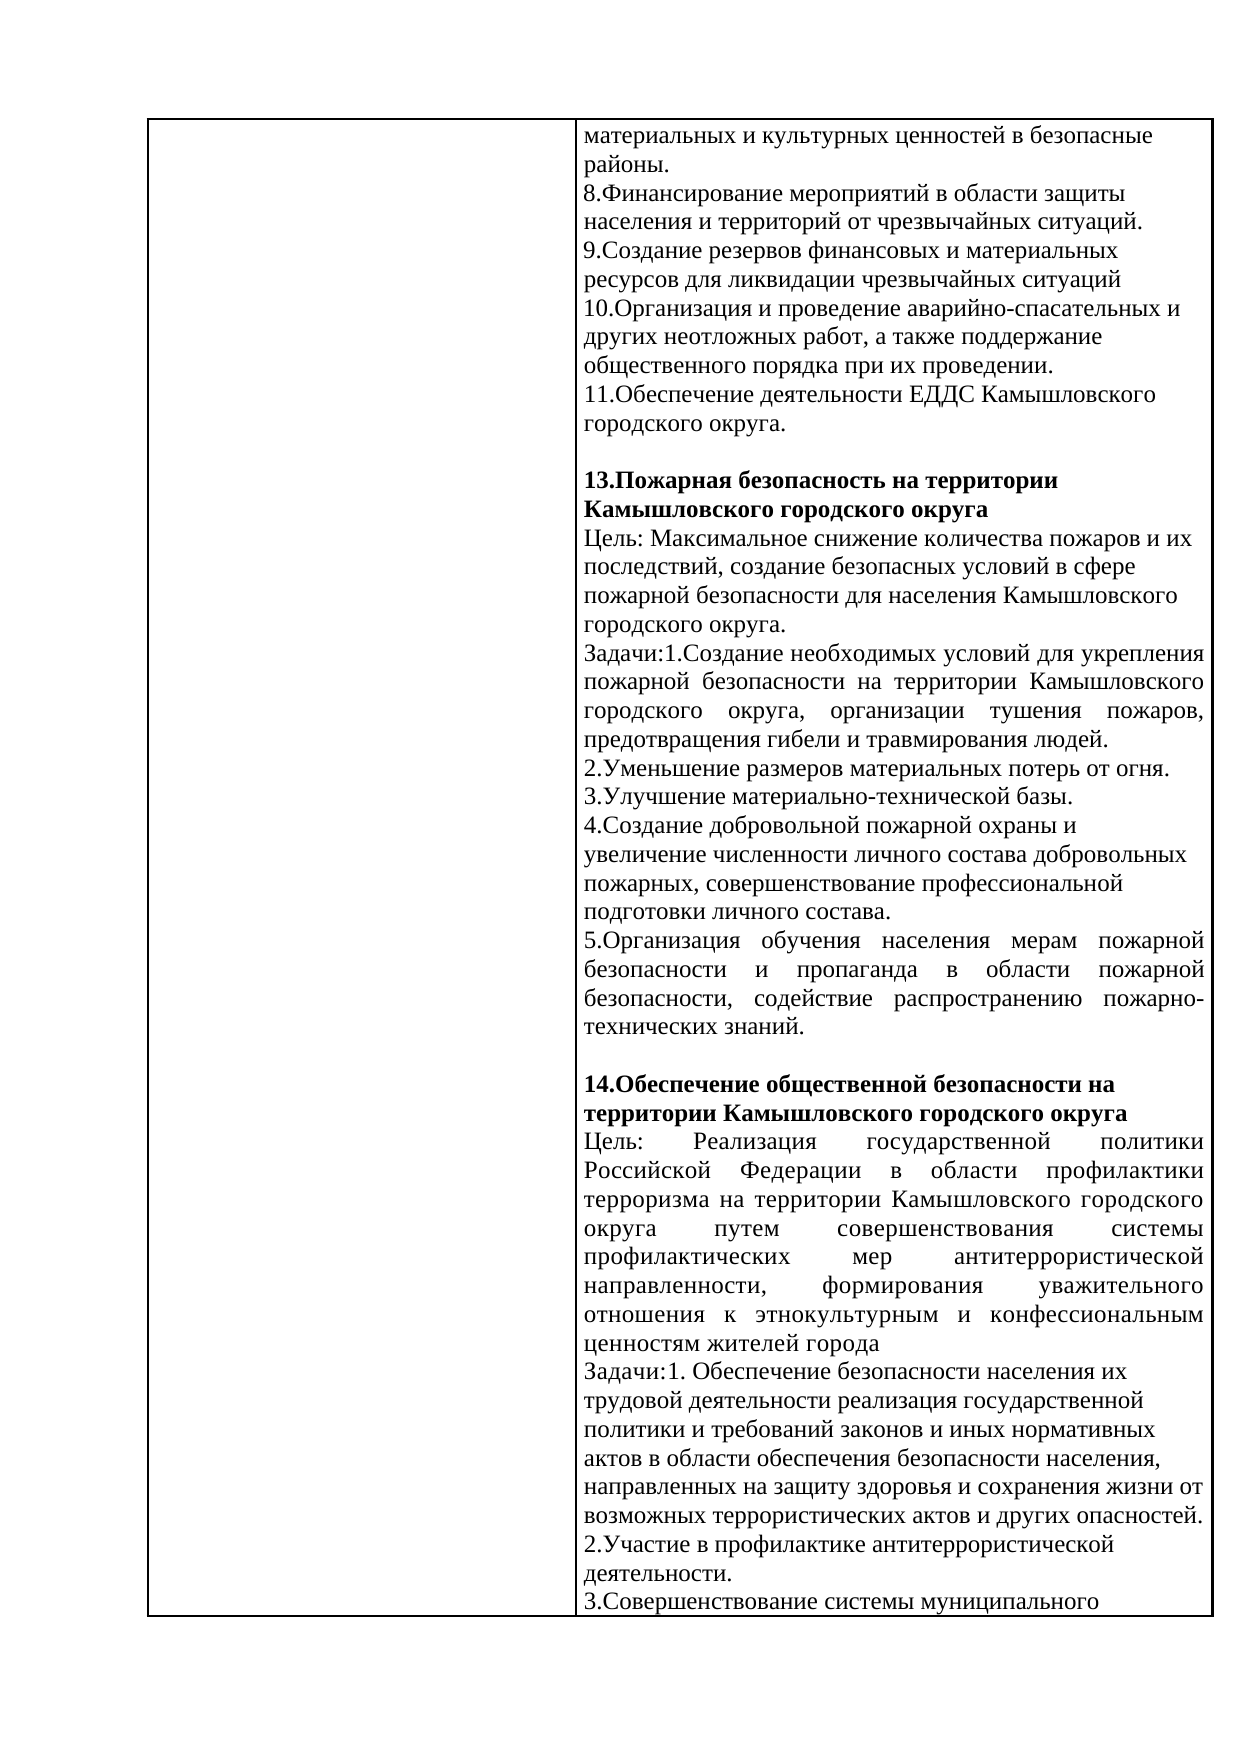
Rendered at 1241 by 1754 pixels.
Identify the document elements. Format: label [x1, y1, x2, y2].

table_cell [149, 120, 575, 1615]
table_cell [577, 120, 1211, 1615]
